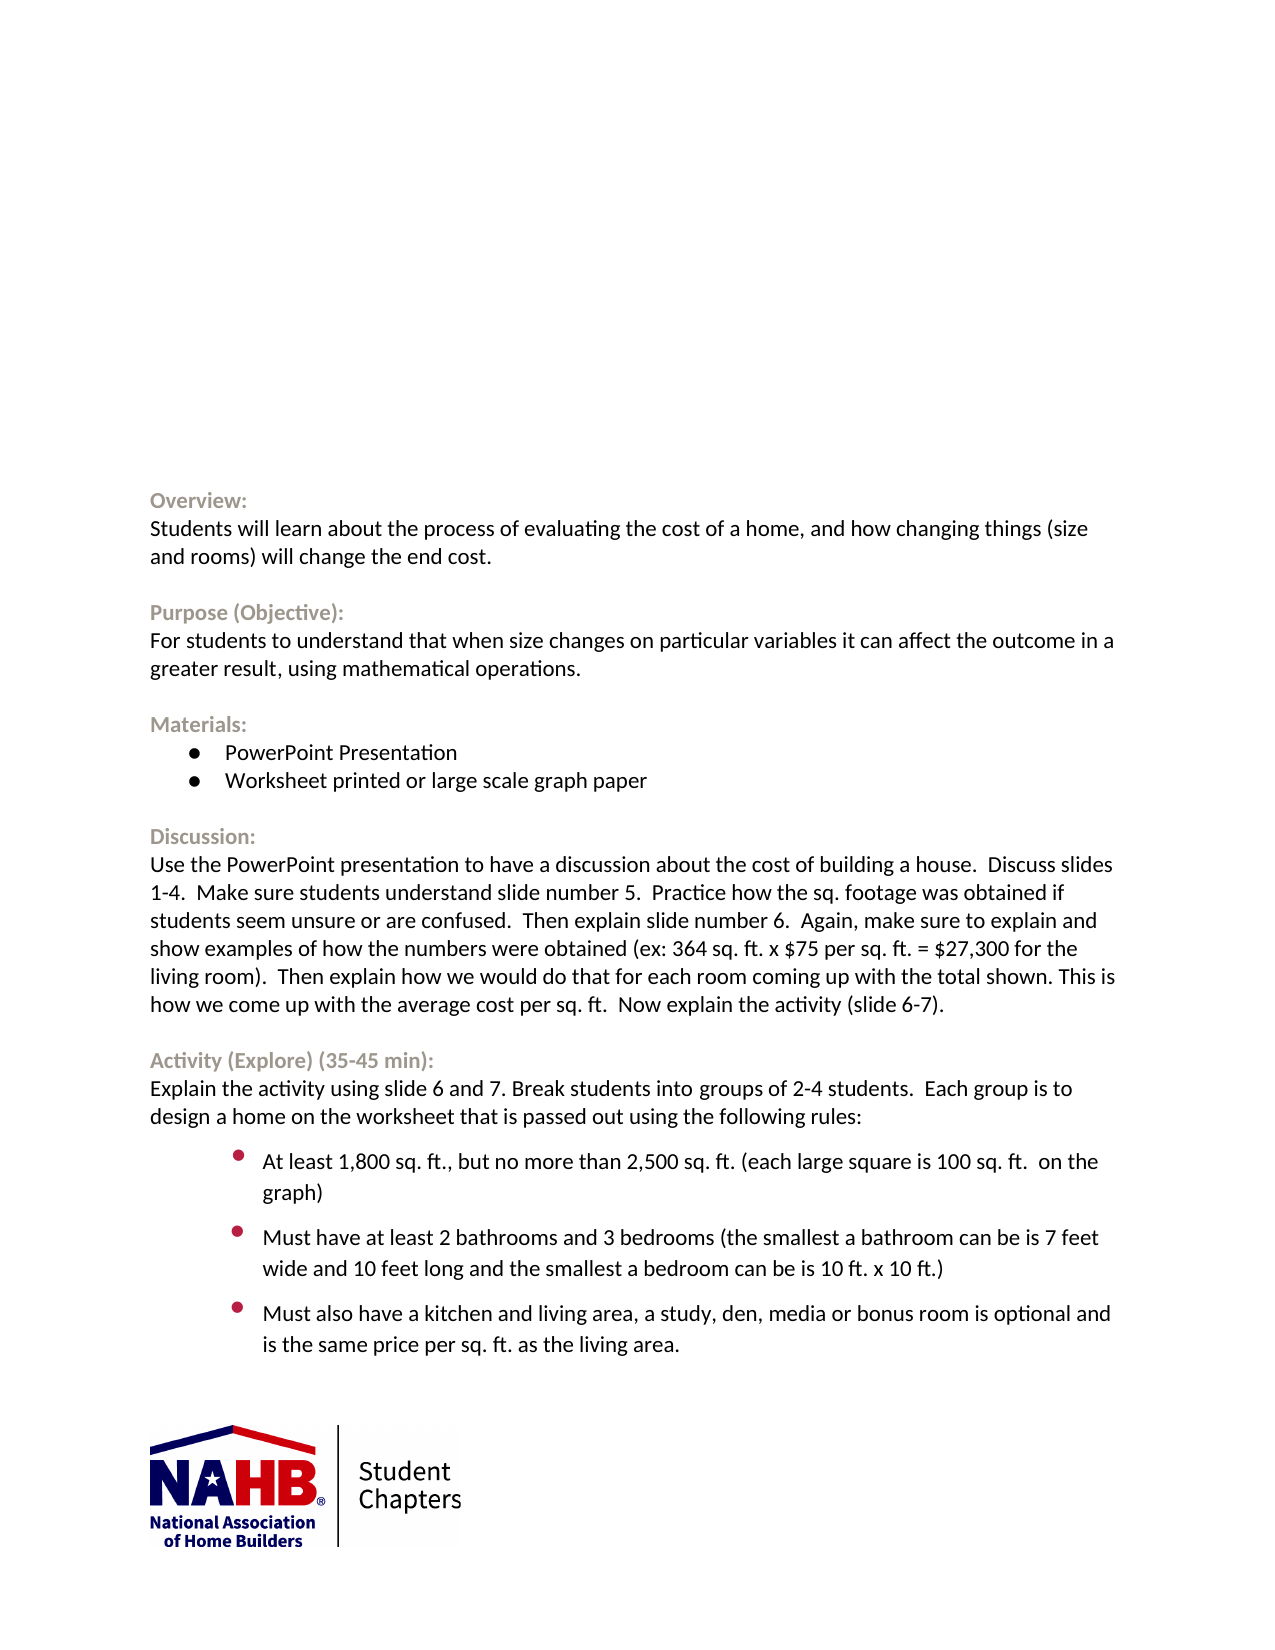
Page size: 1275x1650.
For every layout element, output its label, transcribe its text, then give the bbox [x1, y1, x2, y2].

text For students to understand that when size changes on particular variables it can affect the outcome in a greater result, using mathematical operations. [150, 626, 1125, 682]
text Use the PowerPoint presentation to have a discussion about the cost of building a house. Discuss slides 1-4. Make sure students understand slide number 5. Practice how the sq. footage was obtained if students seem unsure or are confused. Then explain slide number 6. Again, make sure to explain and show examples of how the numbers were obtained (ex: 364 sq. ft. x $75 per sq. ft. = $27,300 for the living room). Then explain how we would do that for each room coming up with the total shown. This is how we come up with the average cost per sq. ft. Now explain the activity (slide 6-7). [150, 850, 1125, 1018]
list PowerPoint Presentation [187, 738, 1125, 766]
text Purpose (Objective): [150, 598, 1125, 626]
list Must have at least 2 bathrooms and 3 bedrooms (the smallest a bathroom can be is 7 feet wide and 10 feet long and the smallest a bedroom can be is 10 ft. x 10 ft.) [244, 1206, 1125, 1282]
text Explain the activity using slide 6 and 7. Break students into groups of 2-4 students. Each group is to design a home on the worksheet that is passed out using the following rules: [150, 1074, 1125, 1130]
text Discussion: [150, 822, 1125, 850]
text Materials: [150, 682, 1125, 738]
list At least 1,800 sq. ft., but no more than 2,500 sq. ft. (each large square is 100 sq. ft. on the graph) [246, 1130, 1125, 1206]
list Worksheet printed or large scale graph paper [187, 766, 1125, 822]
text Overview: [150, 486, 1125, 514]
text Activity (Explore) (35-45 min): [150, 1046, 1125, 1074]
text Students will learn about the process of evaluating the cost of a home, and how changing things (size and rooms) will change the end cost. [150, 514, 1125, 570]
list Must also have a kitchen and living area, a study, den, media or bonus room is optional and is the same price per sq. ft. as the living area. [244, 1282, 1125, 1358]
picture [150, 1425, 461, 1547]
